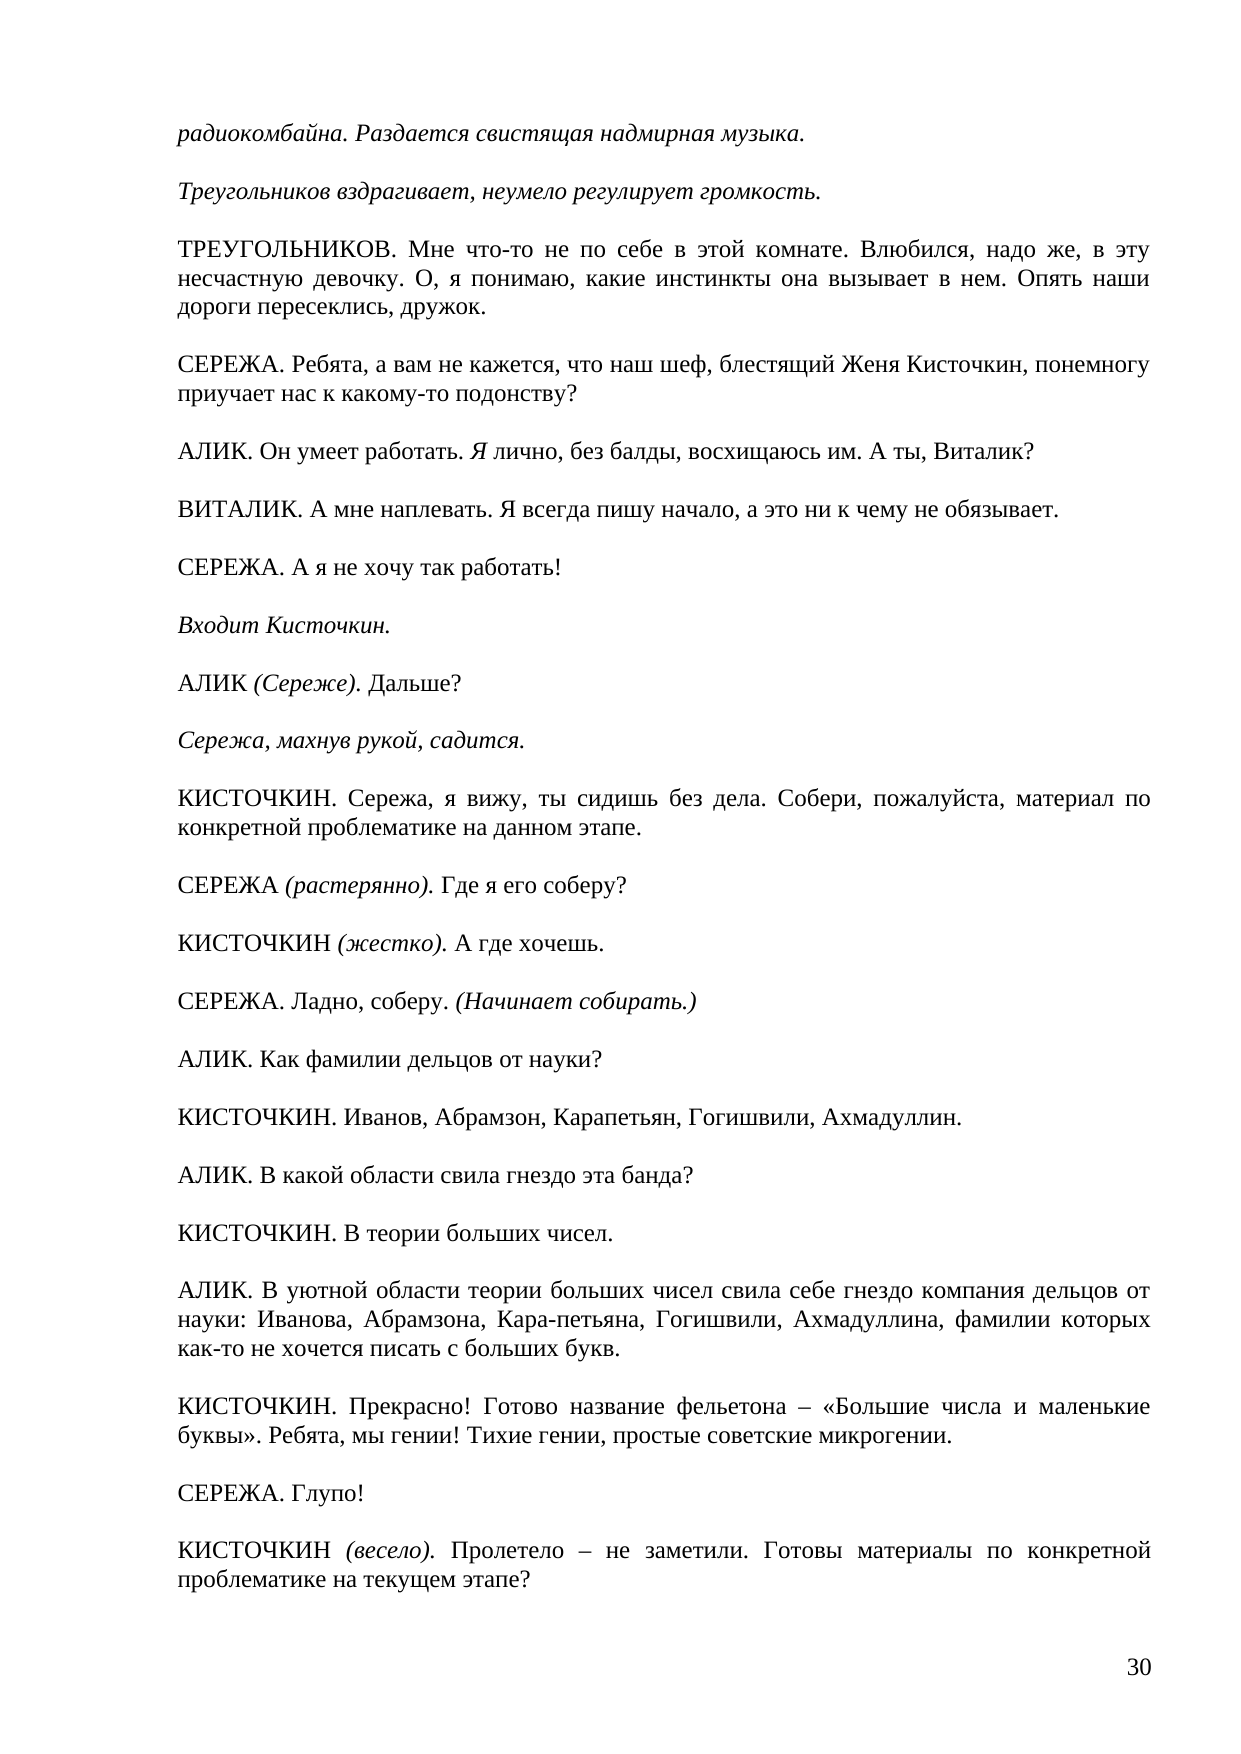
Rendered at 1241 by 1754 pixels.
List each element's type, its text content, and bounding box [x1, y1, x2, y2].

text АЛИК. В какой области свила гнездо эта банда? [177, 1160, 1152, 1188]
text КИСТОЧКИН (весело). Пролетело – не заметили. Готовы материалы по конкретной проблематике на текущем этапе? [177, 1536, 1152, 1593]
text АЛИК. Он умеет работать. Я лично, без балды, восхищаюсь им. А ты, Виталик? [177, 436, 1152, 465]
text АЛИК. Как фамилии дельцов от науки? [177, 1044, 1152, 1073]
text радиокомбайна. Раздается свистящая надмирная музыка. [177, 118, 1152, 147]
text КИСТОЧКИН. Иванов, Абрамзон, Карапетьян, Гогишвили, Ахмадуллин. [177, 1102, 1152, 1131]
text Сережа, махнув рукой, садится. [177, 726, 1152, 754]
text АЛИК (Сереже). Дальше? [177, 668, 1152, 696]
text КИСТОЧКИН (жестко). А где хочешь. [177, 928, 1152, 957]
text СЕРЕЖА (растерянно). Где я его соберу? [177, 870, 1152, 899]
text АЛИК. В уютной области теории больших чисел свила себе гнездо компания дельцов от науки: Иванова, Абрамзона, Кара-петьяна, Гогишвили, Ахмадуллина, фамилии которых как-то не хочется писать с больших букв. [177, 1276, 1152, 1362]
text КИСТОЧКИН. В теории больших чисел. [177, 1218, 1152, 1246]
text ВИТАЛИК. А мне наплевать. Я всегда пишу начало, а это ни к чему не обязывает. [177, 494, 1152, 523]
text Входит Кисточкин. [177, 610, 1152, 638]
text КИСТОЧКИН. Сережа, я вижу, ты сидишь без дела. Собери, пожалуйста, материал по конкретной проблематике на данном этапе. [177, 783, 1152, 841]
text СЕРЕЖА. Ребята, а вам не кажется, что наш шеф, блестящий Женя Кисточкин, понемногу приучает нас к какому-то подонству? [177, 349, 1152, 407]
text КИСТОЧКИН. Прекрасно! Готово название фельетона – «Большие числа и маленькие буквы». Ребята, мы гении! Тихие гении, простые советские микрогении. [177, 1391, 1152, 1448]
text СЕРЕЖА. Глупо! [177, 1478, 1152, 1506]
text СЕРЕЖА. А я не хочу так работать! [177, 552, 1152, 581]
text СЕРЕЖА. Ладно, соберу. (Начинает собирать.) [177, 986, 1152, 1015]
text ТРЕУГОЛЬНИКОВ. Мне что-то не по себе в этой комнате. Влюбился, надо же, в эту несчастную девочку. О, я понимаю, какие инстинкты она вызывает в нем. Опять наши дороги пересеклись, дружок. [177, 234, 1152, 320]
text Треугольников вздрагивает, неумело регулирует громкость. [177, 176, 1152, 205]
